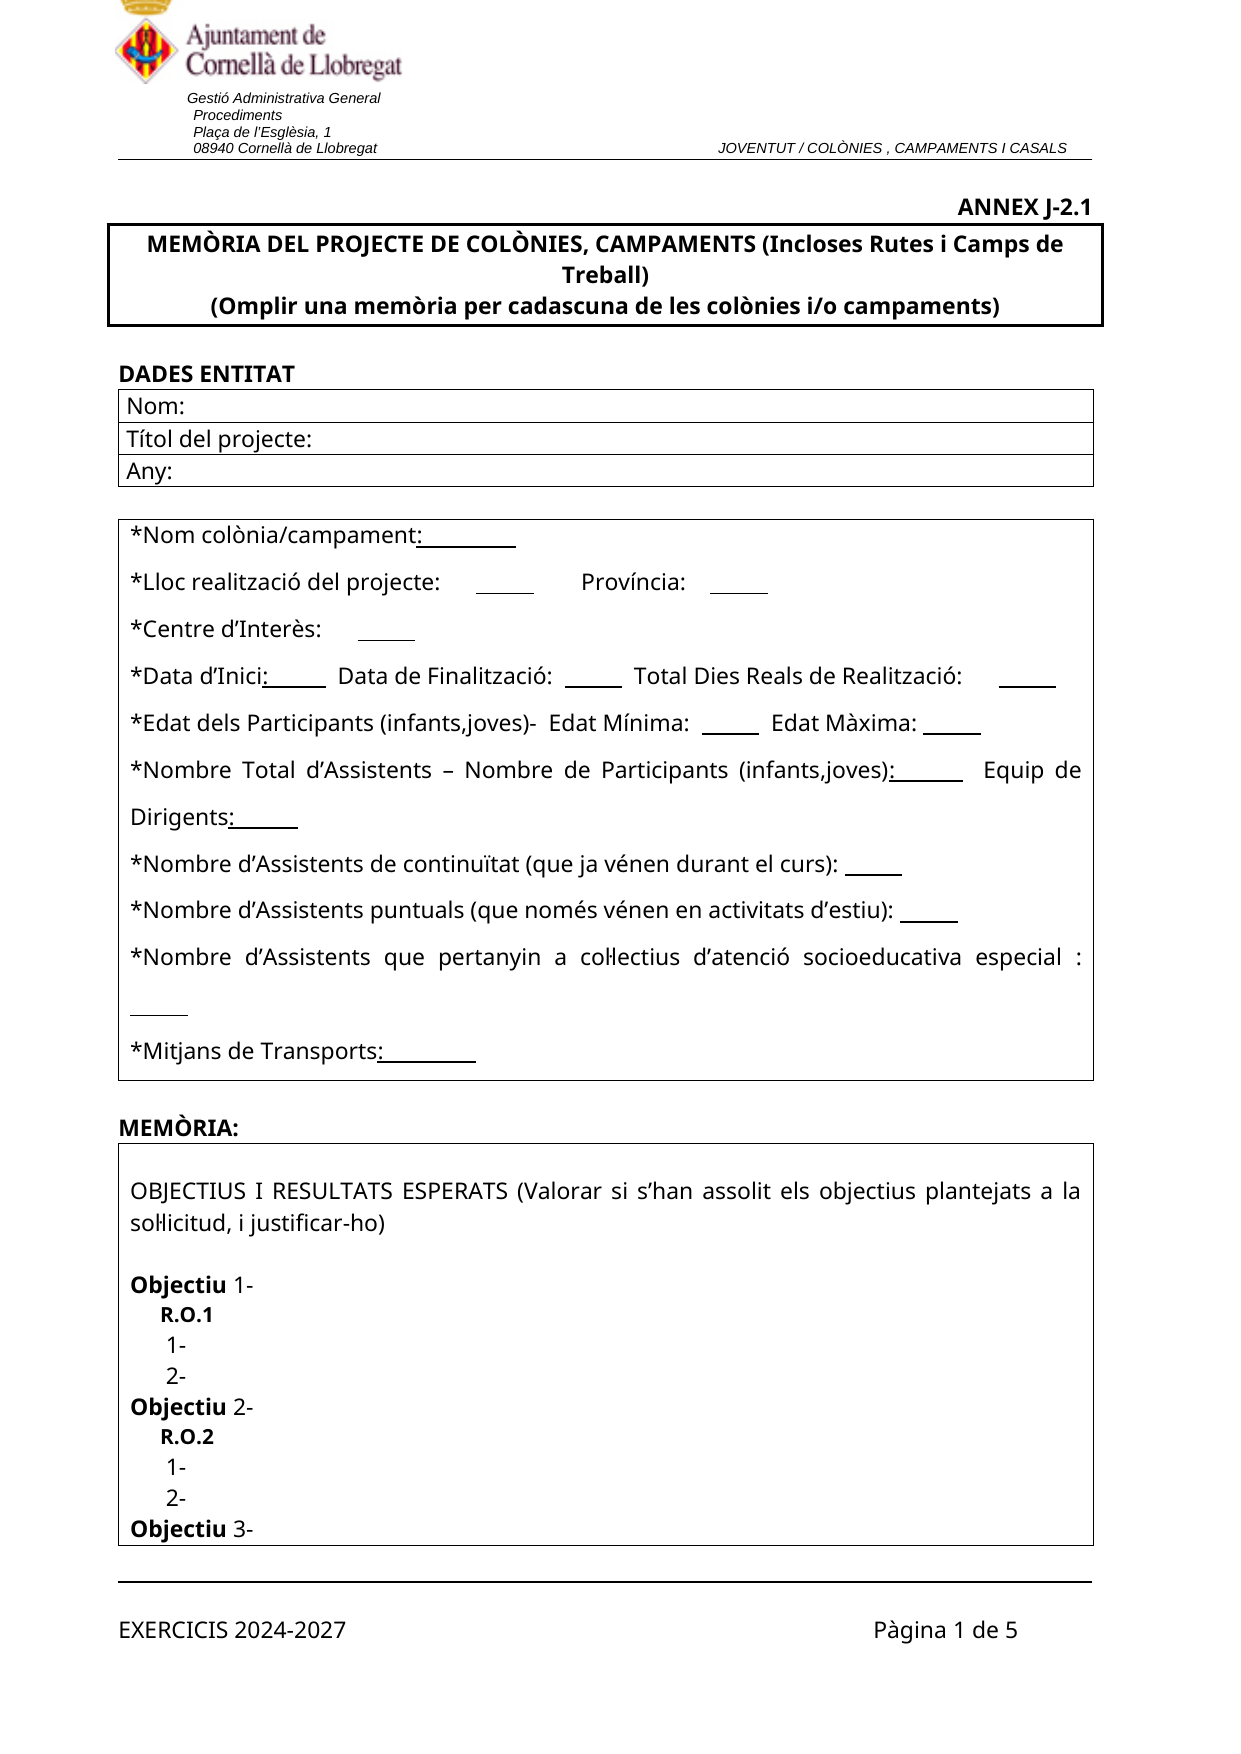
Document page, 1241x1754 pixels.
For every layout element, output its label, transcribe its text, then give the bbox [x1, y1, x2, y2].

text (Omplir una memòria per cadascuna de les colònies i/o campaments) [110, 285, 1101, 324]
table_cell Títol del projecte: [119, 423, 1093, 454]
table_cell Any: [119, 455, 1093, 486]
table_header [119, 1144, 1093, 1545]
table_header *Nom colònia/campament: *Lloc realització del projecte: Província: *Centre d’Interès: *Data d’Inici: Data de Finalització: Total Dies Reals de Realització: *Edat dels Participants (infants,joves)- Edat Mínima: Edat Màxima: *Nombre Total d’Assistents – Nombre de Participants (infants,joves): Equip de Dirigents: *Nombre d’Assistents de continuïtat (que ja vénen durant el curs): *Nombre d’Assistents puntuals (que només vénen en activitats d’estiu): *Nombre d’Assistents que pertanyin a col·lectius d’atenció socioeducativa especial : *Mitjans de Transports: [119, 520, 1093, 1079]
text MEMÒRIA: [118, 1112, 1092, 1143]
text MEMÒRIA DEL PROJECTE DE COLÒNIES, CAMPAMENTS (Incloses Rutes i Camps de Treball) [110, 226, 1101, 285]
text DADES ENTITAT [118, 358, 1092, 389]
table_header Nom: [119, 390, 1093, 422]
picture [114, 0, 403, 84]
text ANNEX J-2.1 [868, 191, 1092, 223]
